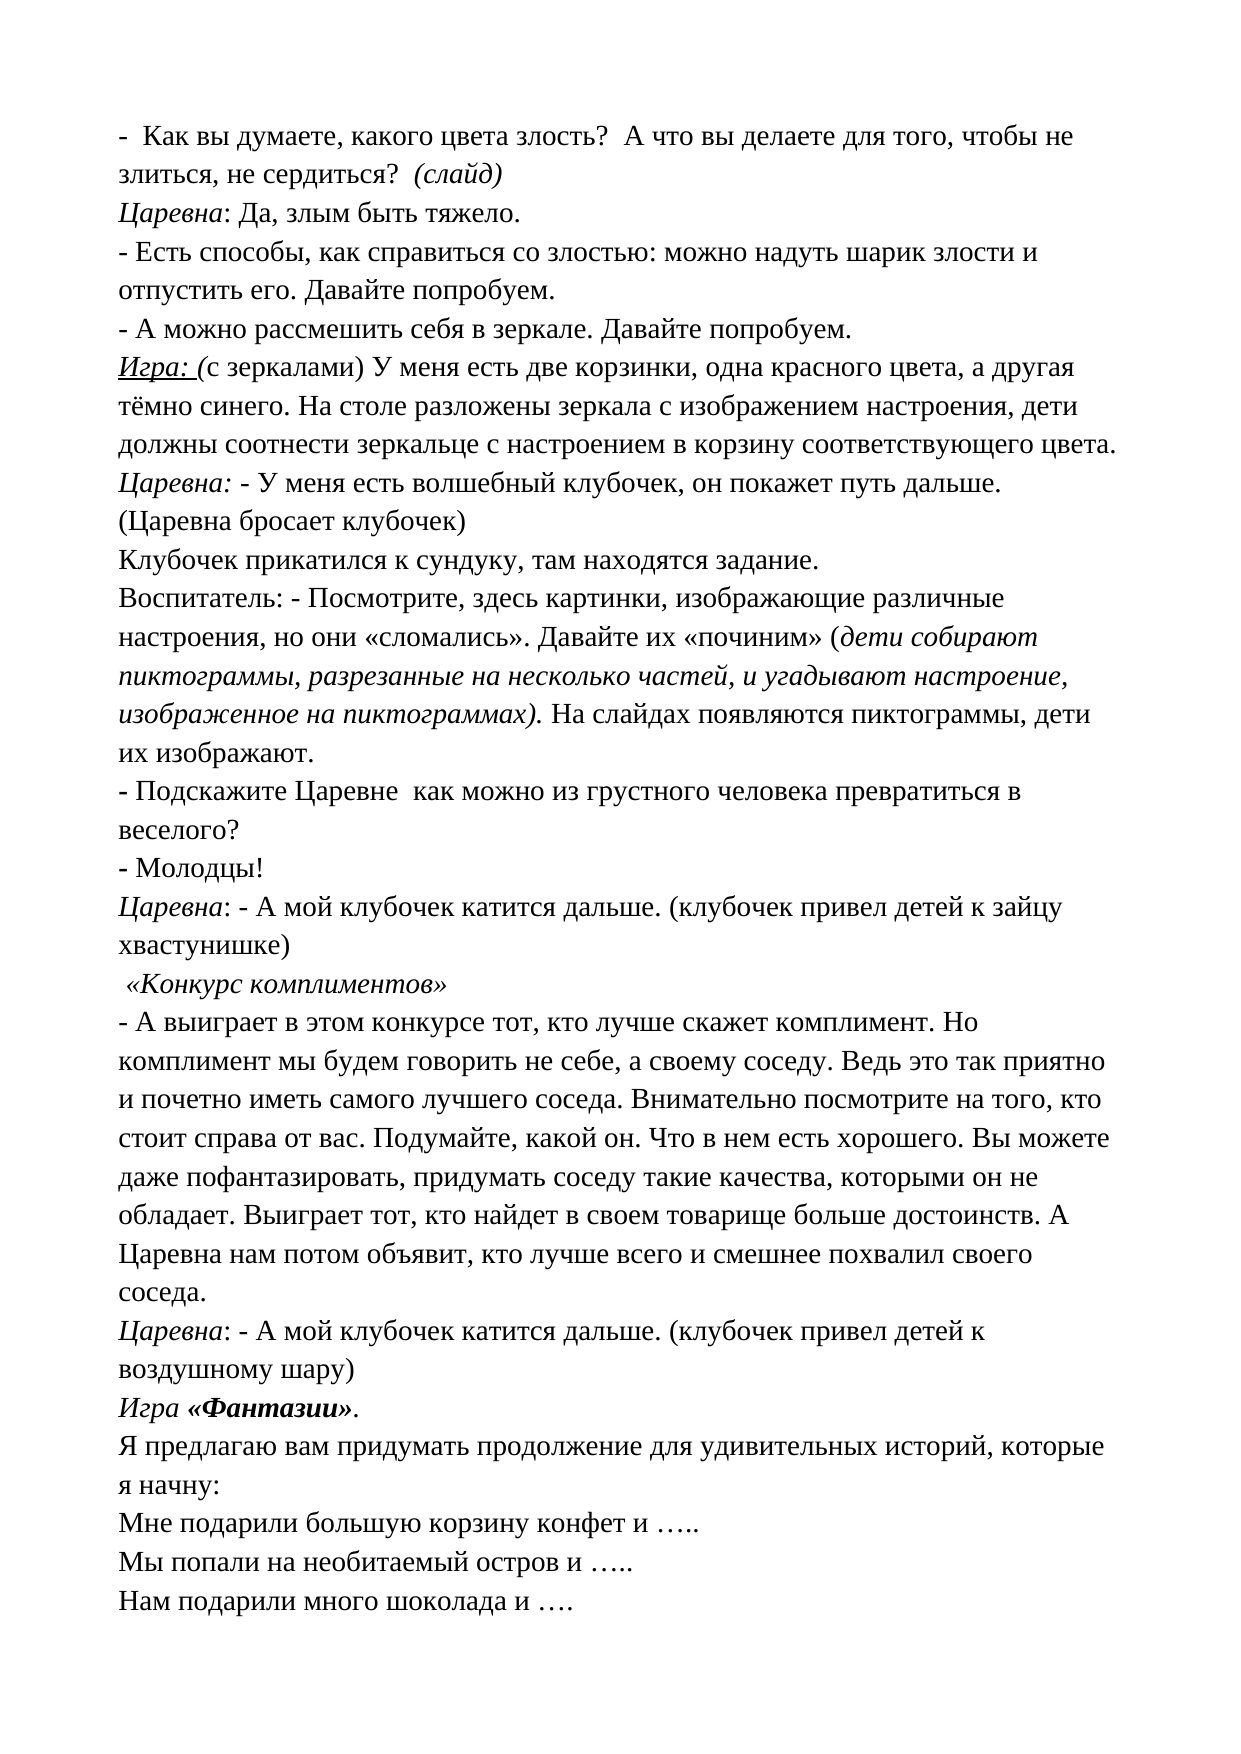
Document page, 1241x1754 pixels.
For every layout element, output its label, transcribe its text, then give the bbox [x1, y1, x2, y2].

text Нам подарили много шоколада и …. [118, 1583, 1122, 1616]
text - Подскажите Царевне как можно из грустного человека превратиться в веселого? [118, 773, 1122, 845]
text Царевна: - А мой клубочек катится дальше. (клубочек привел детей к зайцу хвастунишке) [118, 889, 1122, 961]
text - Молодцы! [118, 850, 1122, 884]
text «Конкурс комплиментов» [118, 966, 1122, 999]
text - А можно рассмешить себя в зеркале. Давайте попробуем. [118, 311, 1122, 344]
text Царевна: - У меня есть волшебный клубочек, он покажет путь дальше. (Царевна бросает клубочек) [118, 465, 1122, 537]
text Мы попали на необитаемый остров и ….. [118, 1544, 1122, 1578]
text Игра: (с зеркалами) У меня есть две корзинки, одна красного цвета, а другая тёмно синего. На столе разложены зеркала с изображением настроения, дети должны соотнести зеркальце с настроением в корзину соответствующего цвета. [118, 349, 1122, 460]
text Клубочек прикатился к сундуку, там находятся задание. [118, 542, 1122, 576]
text - Как вы думаете, какого цвета злость? А что вы делаете для того, чтобы не злиться, не сердиться? (слайд) [118, 118, 1122, 190]
text Воспитатель: - Посмотрите, здесь картинки, изображающие различные настроения, но они «сломались». Давайте их «починим» (дети собирают пиктограммы, разрезанные на несколько частей, и угадывают настроение, изображенное на пиктограммах). На слайдах появляются пиктограммы, дети их изображают. [118, 581, 1122, 768]
text - Есть способы, как справиться со злостью: можно надуть шарик злости и отпустить его. Давайте попробуем. [118, 234, 1122, 306]
text Царевна: Да, злым быть тяжело. [118, 195, 1122, 229]
text Мне подарили большую корзину конфет и ….. [118, 1506, 1122, 1539]
text Царевна: - А мой клубочек катится дальше. (клубочек привел детей к воздушному шару) [118, 1313, 1122, 1385]
text - А выиграет в этом конкурсе тот, кто лучше скажет комплимент. Но комплимент мы будем говорить не себе, а своему соседу. Ведь это так приятно и почетно иметь самого лучшего соседа. Внимательно посмотрите на того, кто стоит справа от вас. Подумайте, какой он. Что в нем есть хорошего. Вы можете даже пофантазировать, придумать соседу такие качества, которыми он не обладает. Выиграет тот, кто найдет в своем товарище больше достоинств. А Царевна нам потом объявит, кто лучше всего и смешнее похвалил своего соседа. [118, 1004, 1122, 1308]
text Игра «Фантазии». [118, 1390, 1122, 1423]
text Я предлагаю вам придумать продолжение для удивительных историй, которые я начну: [118, 1428, 1122, 1501]
